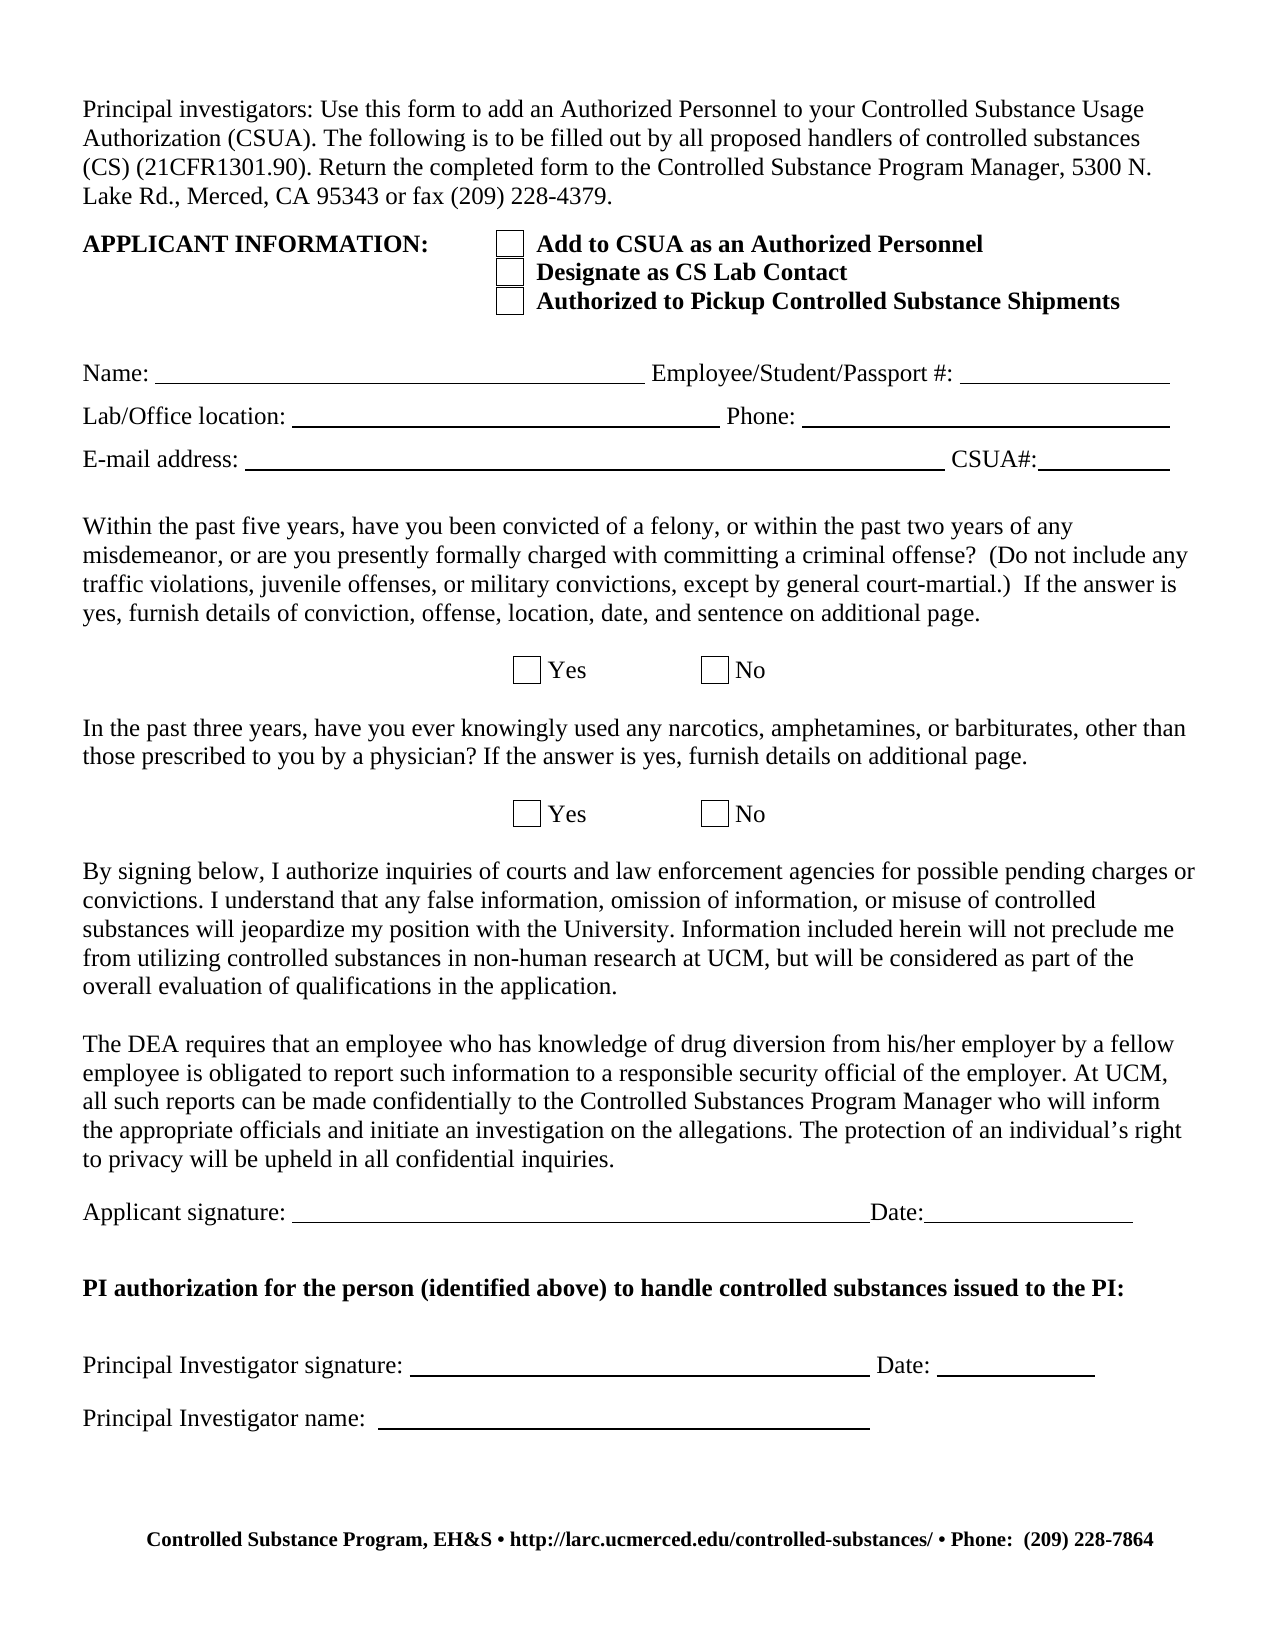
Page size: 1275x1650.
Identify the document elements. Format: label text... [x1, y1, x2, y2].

text Applicant signature: Date: [82, 1197, 1196, 1225]
text Within the past five years, have you been convicted of a felony, or within the past two years of any misdemeanor, or are you presently formally charged with committing a criminal offense? (Do not include any traffic violations, juvenile offenses, or military convictions, except by general court-martial.) If the answer is yes, furnish details of conviction, offense, location, date, and sentence on additional page. [82, 511, 1196, 626]
text Lab/Office location: Phone: [82, 401, 1181, 430]
text Principal Investigator signature: Date: [82, 1350, 1181, 1379]
text Yes No [82, 655, 1196, 684]
text The DEA requires that an employee who has knowledge of drug diversion from his/her employer by a fellow employee is obligated to report such information to a responsible security official of the employer. At UCM, all such reports can be made confidentially to the Controlled Substances Program Manager who will inform the appropriate officials and initiate an investigation on the allegations. The protection of an individual’s right to privacy will be upheld in all confidential inquiries. [82, 1029, 1196, 1173]
text Principal investigators: Use this form to add an Authorized Personnel to your Controlled Substance Usage Authorization (CSUA). The following is to be filled out by all proposed handlers of controlled substances (CS) (21CFR1301.90). Return the completed form to the Controlled Substance Program Manager, 5300 N. Lake Rd., Merced, CA 95343 or fax (209) 228-4379. [82, 94, 1181, 209]
text Name: Employee/Student/Passport #: [82, 358, 1181, 387]
text Authorized to Pickup Controlled Substance Shipments [82, 286, 1181, 315]
text PI authorization for the person (identified above) to handle controlled substances issued to the PI: [82, 1273, 1196, 1302]
text Principal Investigator name: [82, 1403, 1181, 1432]
text E-mail address: CSUA#: [82, 444, 1181, 473]
text By signing below, I authorize inquiries of courts and law enforcement agencies for possible pending charges or convictions. I understand that any false information, omission of information, or misuse of controlled substances will jeopardize my position with the University. Information included herein will not preclude me from utilizing controlled substances in non-human research at UCM, but will be considered as part of the overall evaluation of qualifications in the application. [82, 856, 1196, 1000]
text APPLICANT INFORMATION: Add to CSUA as an Authorized Personnel [82, 229, 1181, 257]
text In the past three years, have you ever knowingly used any narcotics, amphetamines, or barbiturates, other than those prescribed to you by a physician? If the answer is yes, furnish details on additional page. [82, 713, 1196, 770]
text Designate as CS Lab Contact [82, 257, 1181, 286]
text Yes No [82, 799, 1196, 828]
